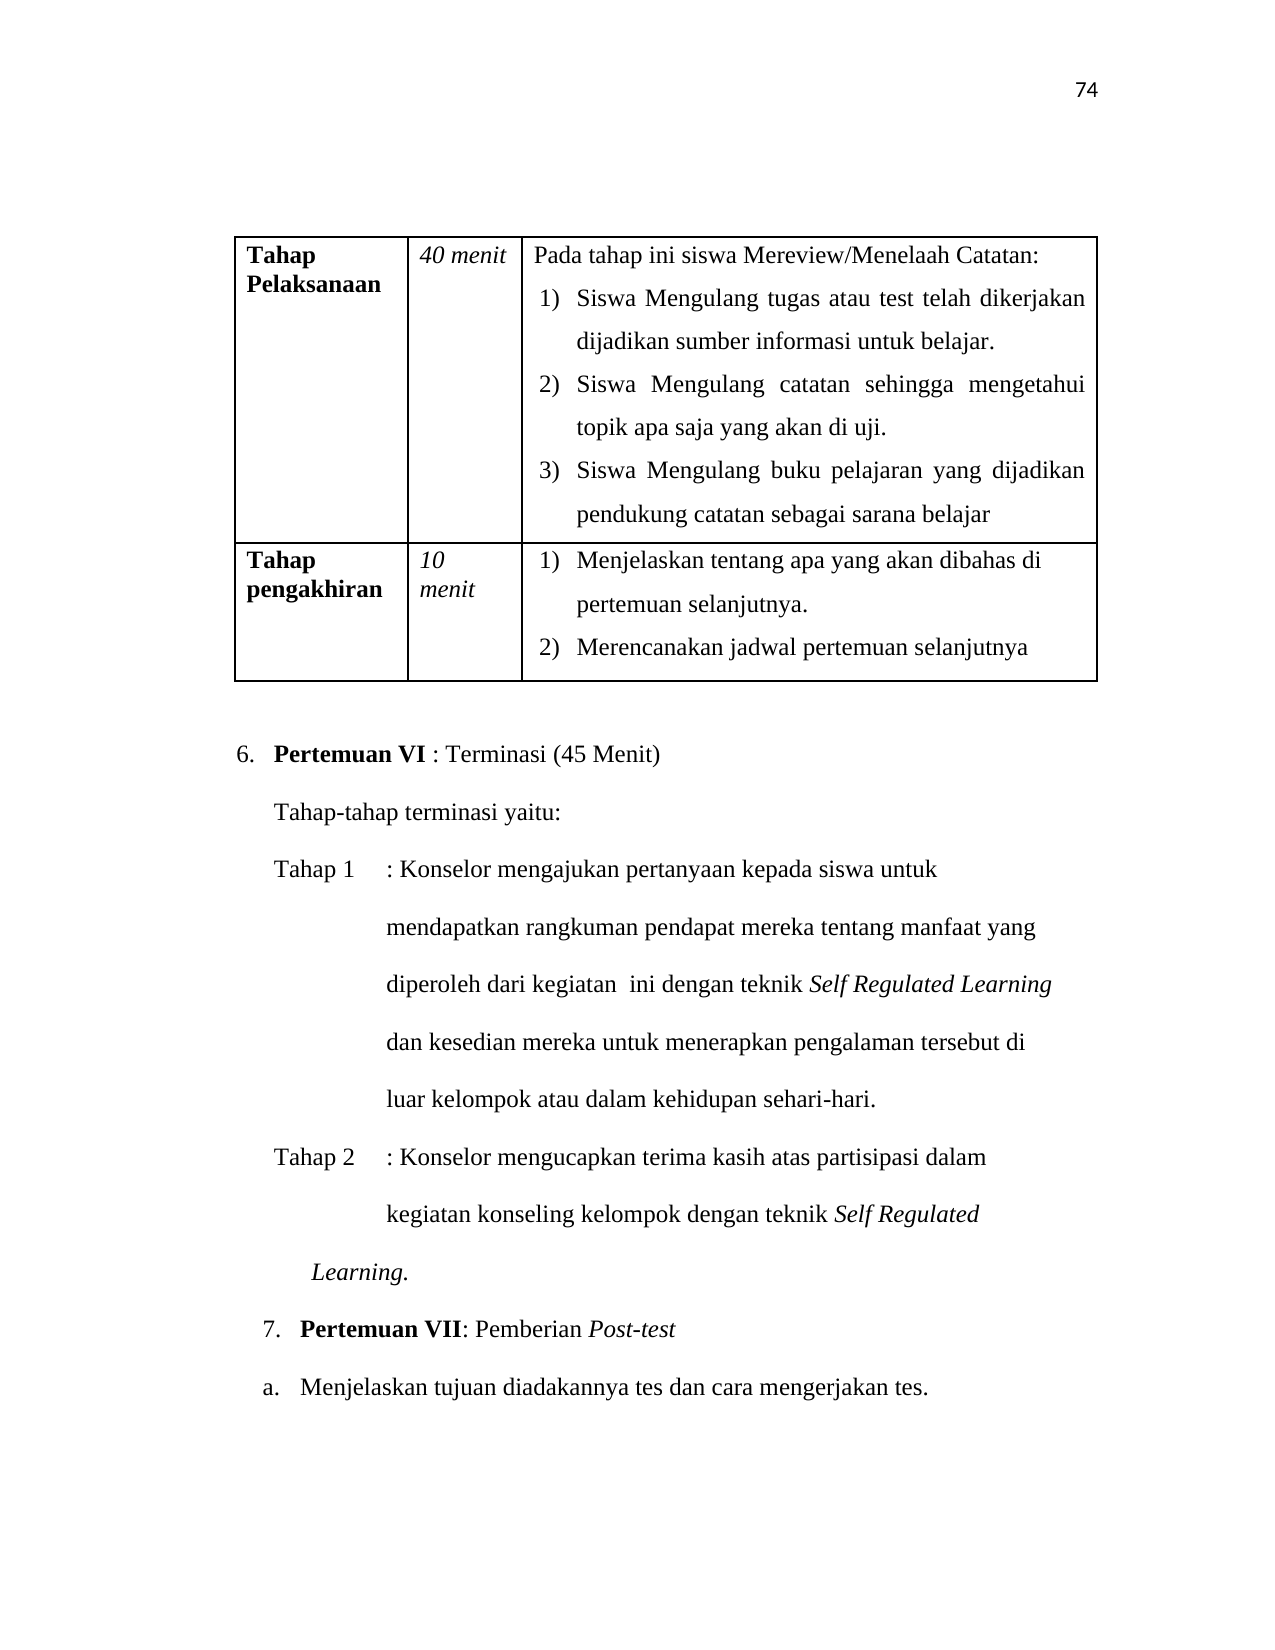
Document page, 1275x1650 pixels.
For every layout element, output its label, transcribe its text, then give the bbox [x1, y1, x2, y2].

list Pertemuan VI : Terminasi (45 Menit) [236, 739, 1098, 768]
list Menjelaskan tujuan diadakannya tes dan cara mengerjakan tes. [262, 1372, 1098, 1401]
table_cell 40 menit [409, 238, 521, 542]
table_cell Tahap Pelaksanaan [236, 238, 407, 542]
table_cell Pada tahap ini siswa Mereview/Menelaah Catatan: Siswa Mengulang tugas atau test telah dikerjakan dijadikan sumber informasi untuk belajar. Siswa Mengulang catatan sehingga mengetahui topik apa saja yang akan di uji. Siswa Mengulang buku pelajaran yang dijadikan pendukung catatan sebagai sarana belajar [523, 238, 1096, 542]
list Tahap-tahap terminasi yaitu: [274, 797, 1098, 826]
list Pertemuan VII: Pemberian Post-test [262, 1314, 1098, 1343]
table_cell Tahap pengakhiran [236, 544, 407, 680]
list Tahap 1 : Konselor mengajukan pertanyaan kepada siswa untuk mendapatkan rangkuman pendapat mereka tentang manfaat yang diperoleh dari kegiatan ini dengan teknik Self Regulated Learning dan kesedian mereka untuk menerapkan pengalaman tersebut di luar kelompok atau dalam kehidupan sehari-hari. [274, 854, 1098, 1113]
table_cell Menjelaskan tentang apa yang akan dibahas di pertemuan selanjutnya. Merencanakan jadwal pertemuan selanjutnya [523, 544, 1096, 680]
table_cell 10 menit [409, 544, 521, 680]
list Tahap 2 : Konselor mengucapkan terima kasih atas partisipasi dalam kegiatan konseling kelompok dengan teknik Self Regulated Learning. [274, 1142, 1098, 1286]
